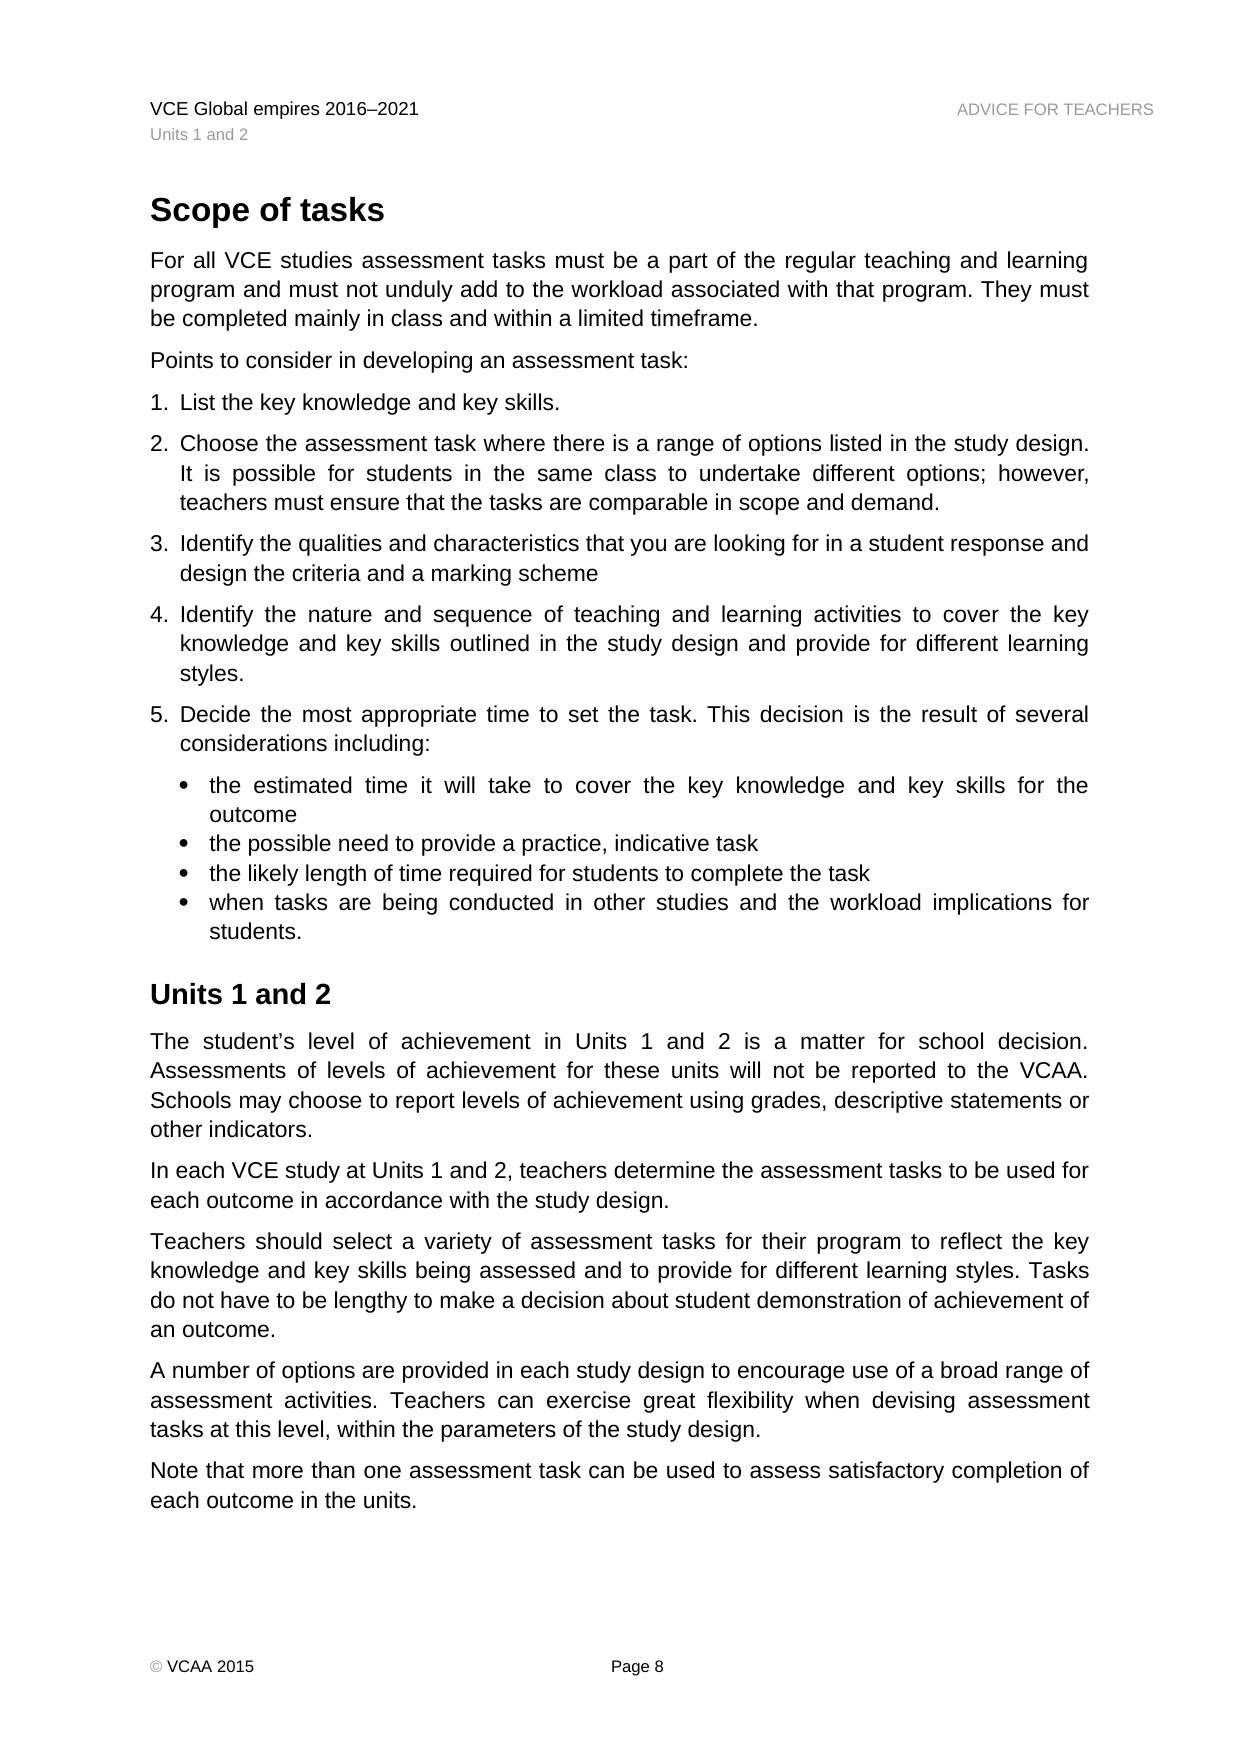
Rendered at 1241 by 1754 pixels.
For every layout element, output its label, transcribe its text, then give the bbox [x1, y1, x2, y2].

text the possible need to provide a practice, indicative task [179, 828, 1090, 858]
text Decide the most appropriate time to set the task. This decision is the result of several considerations including: [150, 699, 1090, 758]
subtitle Units 1 and 2 [150, 974, 1090, 1012]
text Identify the qualities and characteristics that you are looking for in a student response and design the criteria and a marking scheme [150, 528, 1090, 587]
text List the key knowledge and key skills. [150, 387, 1090, 416]
text Identify the nature and sequence of teaching and learning activities to cover the key knowledge and key skills outlined in the study design and provide for different learning styles. [150, 599, 1090, 687]
text Choose the assessment task where there is a range of options listed in the study design. It is possible for students in the same class to undertake different options; however, teachers must ensure that the tasks are comparable in scope and demand. [150, 428, 1090, 516]
text Teachers should select a variety of assessment tasks for their program to reflect the key knowledge and key skills being assessed and to provide for different learning styles. Tasks do not have to be lengthy to make a decision about student demonstration of achievement of an outcome. [150, 1226, 1090, 1343]
subtitle Scope of tasks [150, 191, 1090, 228]
text A number of options are provided in each study design to encourage use of a broad range of assessment activities. Teachers can exercise great flexibility when devising assessment tasks at this level, within the parameters of the study design. [150, 1356, 1090, 1443]
text In each VCE study at Units 1 and 2, teachers determine the assessment tasks to be used for each outcome in accordance with the study design. [150, 1156, 1090, 1214]
text when tasks are being conducted in other studies and the workload implications for students. [179, 887, 1090, 945]
text the likely length of time required for students to complete the task [179, 858, 1090, 887]
text For all VCE studies assessment tasks must be a part of the regular teaching and learning program and must not unduly add to the workload associated with that program. They must be completed mainly in class and within a limited timeframe. [150, 245, 1090, 333]
text The student’s level of achievement in Units 1 and 2 is a matter for school decision. Assessments of levels of achievement for these units will not be reported to the VCAA. Schools may choose to report levels of achievement using grades, descriptive statements or other indicators. [150, 1026, 1090, 1143]
text Note that more than one assessment task can be used to assess satisfactory completion of each outcome in the units. [150, 1456, 1090, 1514]
text the estimated time it will take to cover the key knowledge and key skills for the outcome [179, 770, 1090, 828]
text Points to consider in developing an assessment task: [150, 345, 1090, 374]
